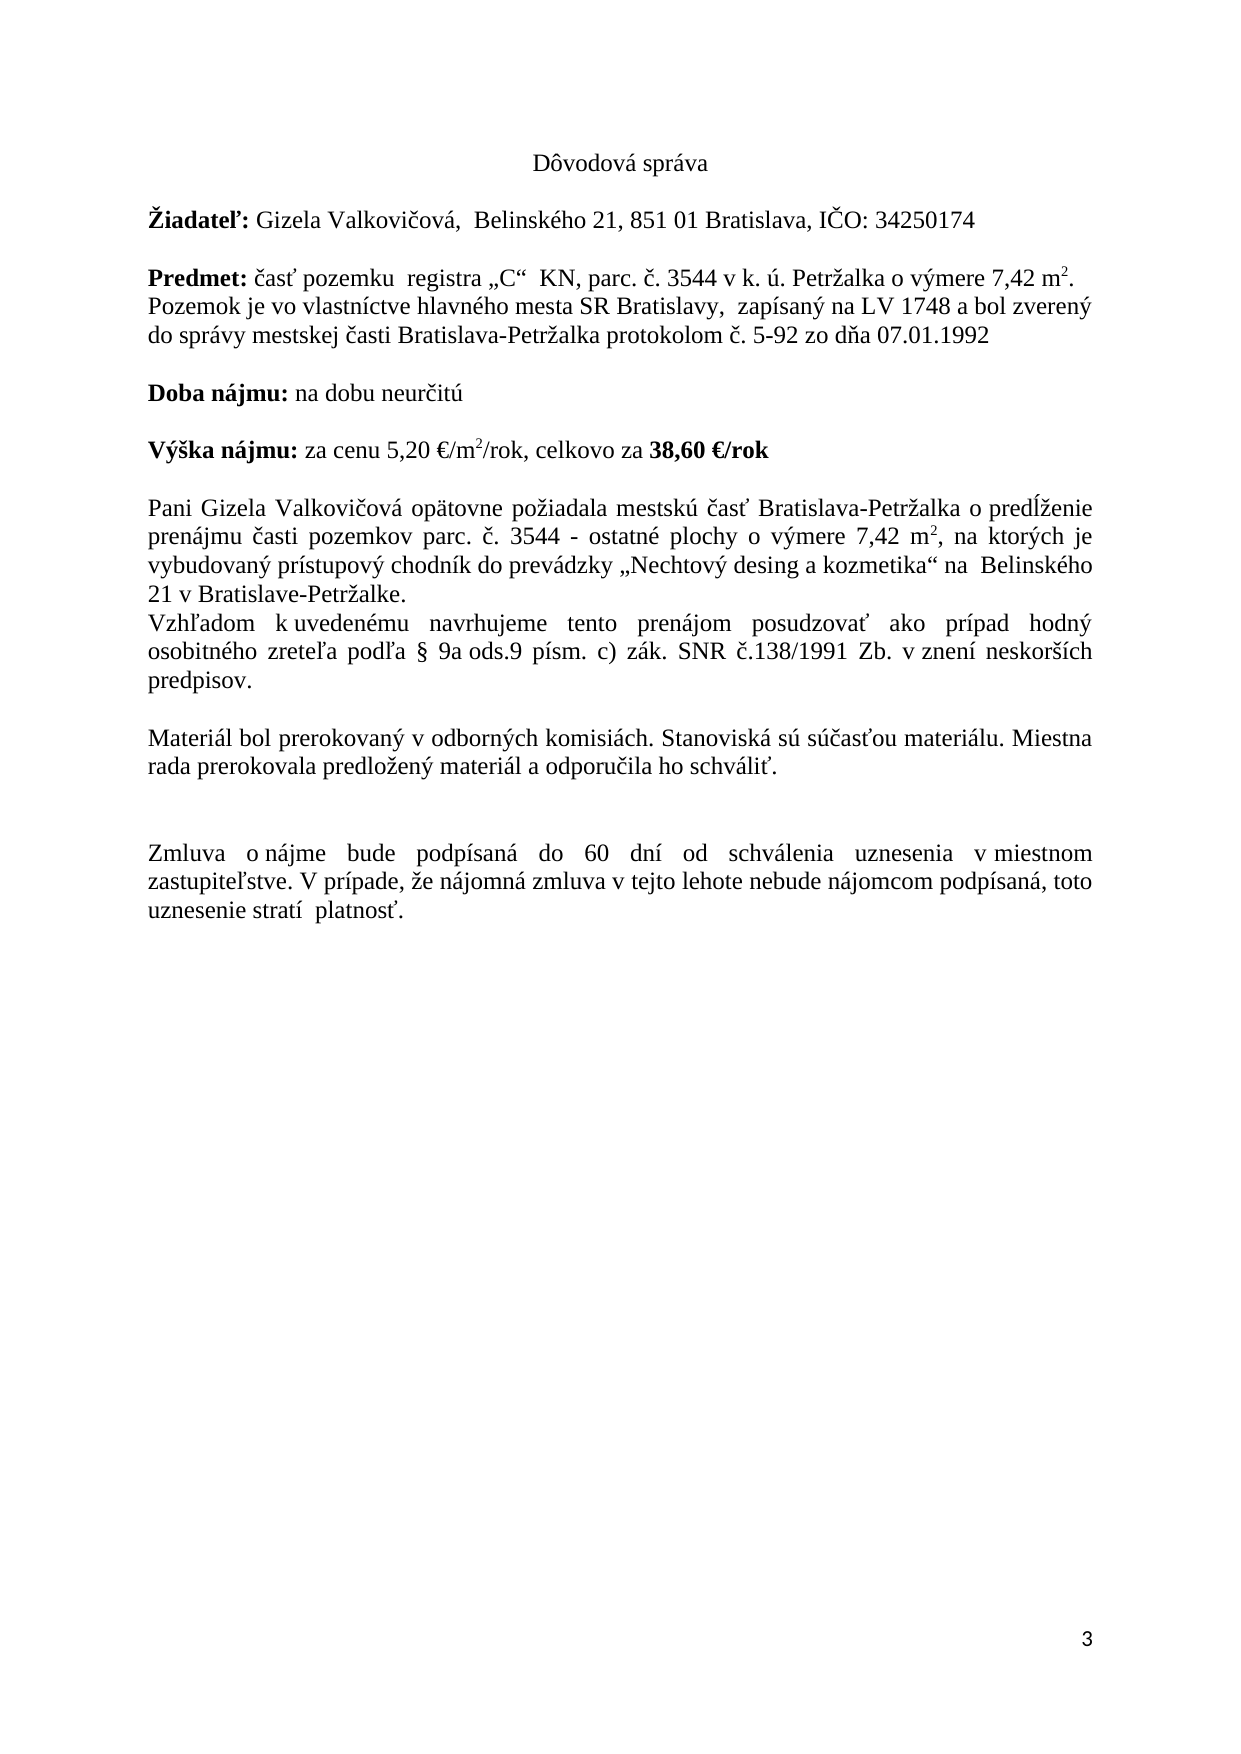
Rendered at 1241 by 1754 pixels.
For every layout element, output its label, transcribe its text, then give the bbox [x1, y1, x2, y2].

text Vzhľadom k uvedenému navrhujeme tento prenájom posudzovať ako prípad hodný osobitného zreteľa podľa § 9a ods.9 písm. c) zák. SNR č.138/1991 Zb. v znení neskorších predpisov. [148, 608, 1093, 694]
text Výška nájmu: za cenu 5,20 €/m2/rok, celkovo za 38,60 €/rok [148, 435, 1093, 464]
text Doba nájmu: na dobu neurčitú [148, 378, 1093, 406]
text Zmluva o nájme bude podpísaná do 60 dní od schválenia uznesenia v miestnom zastupiteľstve. V prípade, že nájomná zmluva v tejto lehote nebude nájomcom podpísaná, toto uznesenie stratí platnosť. [148, 838, 1093, 924]
text Pani Gizela Valkovičová opätovne požiadala mestskú časť Bratislava-Petržalka o predĺženie prenájmu časti pozemkov parc. č. 3544 - ostatné plochy o výmere 7,42 m2, na ktorých je vybudovaný prístupový chodník do prevádzky „Nechtový desing a kozmetika“ na Belinského 21 v Bratislave-Petržalke. [148, 493, 1093, 608]
text Dôvodová správa [148, 148, 1093, 176]
text Žiadateľ: Gizela Valkovičová, Belinského 21, 851 01 Bratislava, IČO: 34250174 [148, 205, 1093, 234]
text Predmet: časť pozemku registra „C“ KN, parc. č. 3544 v k. ú. Petržalka o výmere 7,42 m2. Pozemok je vo vlastníctve hlavného mesta SR Bratislavy, zapísaný na LV 1748 a bol zverený do správy mestskej časti Bratislava-Petržalka protokolom č. 5-92 zo dňa 07.01.1992 [148, 263, 1093, 349]
text Materiál bol prerokovaný v odborných komisiách. Stanoviská sú súčasťou materiálu. Miestna rada prerokovala predložený materiál a odporučila ho schváliť. [148, 723, 1093, 780]
